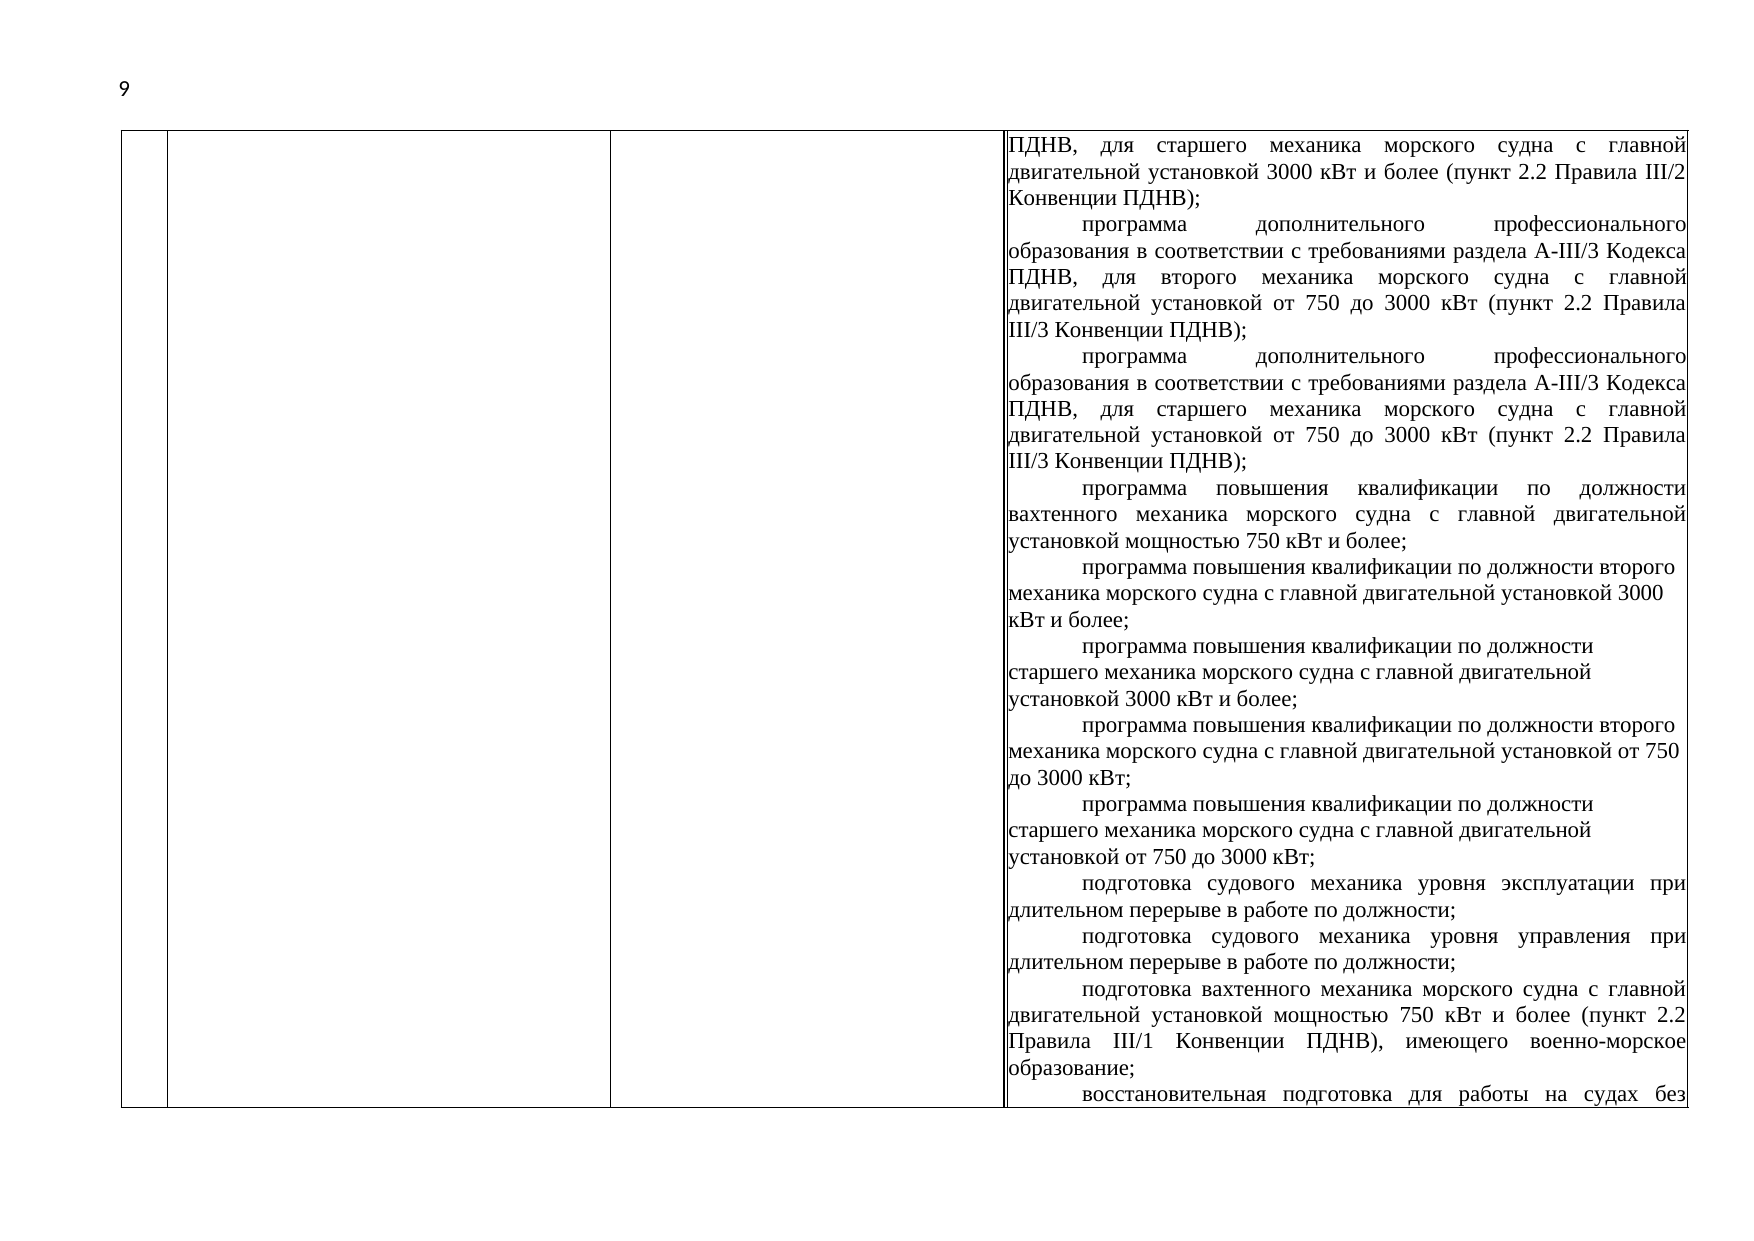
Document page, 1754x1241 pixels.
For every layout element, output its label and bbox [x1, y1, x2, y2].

table_cell [611, 131, 1003, 1106]
table_cell [122, 131, 167, 1106]
table_cell [1008, 131, 1687, 1106]
table_cell [168, 131, 610, 1106]
